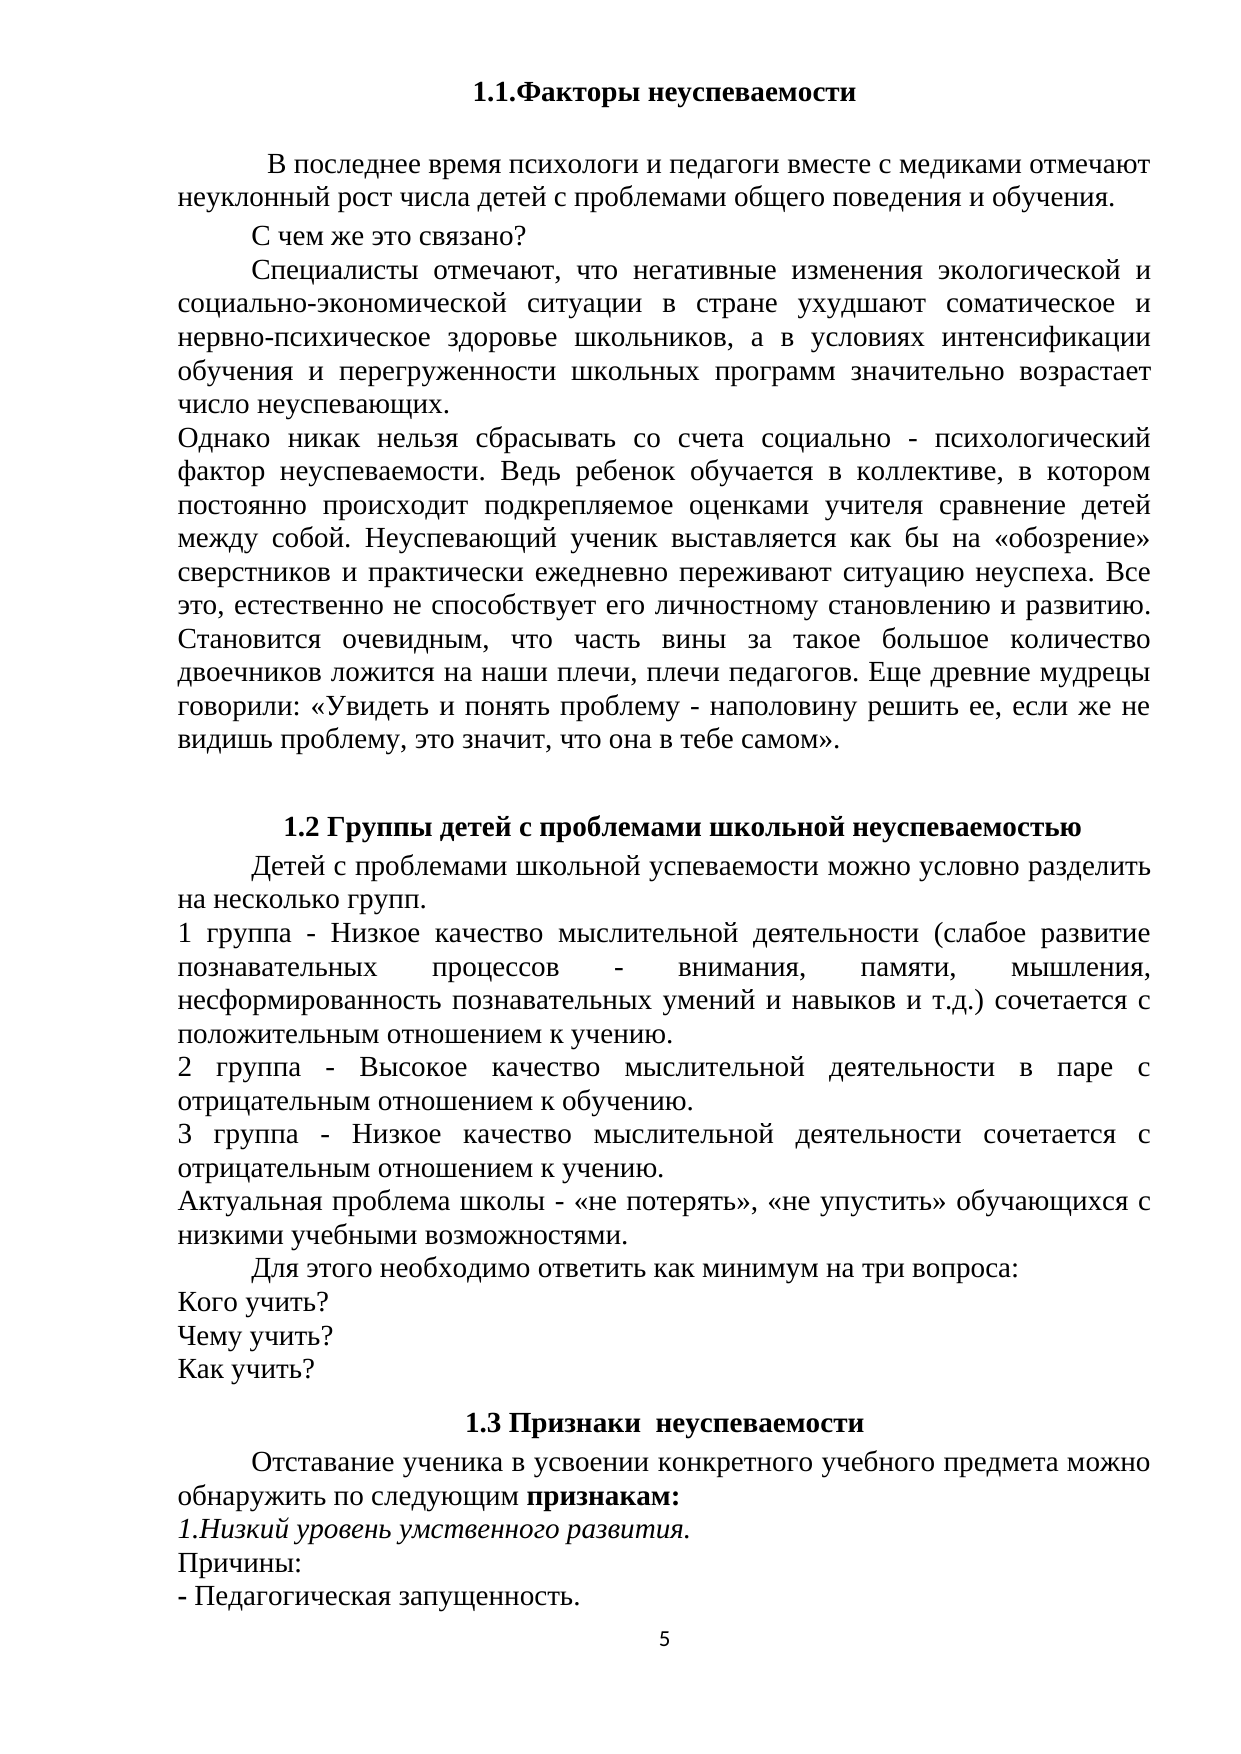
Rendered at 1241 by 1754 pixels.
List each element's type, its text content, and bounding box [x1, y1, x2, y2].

text Актуальная проблема школы - «не потерять», «не упустить» обучающихся с низкими учебными возможностями. [177, 1183, 1152, 1251]
text - Педагогическая запущенность. [177, 1578, 1152, 1612]
text Детей с проблемами школьной успеваемости можно условно разделить на несколько групп. [177, 848, 1152, 915]
text В последнее время психологи и педагоги вместе с медиками отмечают неуклонный рост числа детей с проблемами общего поведения и обучения. [177, 146, 1152, 213]
text С чем же это связано? [177, 213, 1152, 252]
text 1 группа - Низкое качество мыслительной деятельности (слабое развитие познавательных процессов - внимания, памяти, мышления, несформированность познавательных умений и навыков и т.д.) сочетается с положительным отношением к учению. [177, 915, 1152, 1049]
subtitle 1.2 Группы детей с проблемами школьной неуспеваемостью [177, 809, 1152, 843]
subtitle 1.1.Факторы неуспеваемости [177, 74, 1152, 107]
text Как учить? [177, 1351, 1152, 1385]
text Кого учить? [177, 1284, 1152, 1318]
text 3 группа - Низкое качество мыслительной деятельности сочетается с отрицательным отношением к учению. [177, 1116, 1152, 1183]
text 2 группа - Высокое качество мыслительной деятельности в паре с отрицательным отношением к обучению. [177, 1049, 1152, 1116]
text Однако никак нельзя сбрасывать со счета социально - психологический фактор неуспеваемости. Ведь ребенок обучается в коллективе, в котором постоянно происходит подкрепляемое оценками учителя сравнение детей между собой. Неуспевающий ученик выставляется как бы на «обозрение» сверстников и практически ежедневно переживают ситуацию неуспеха. Все это, естественно не способствует его личностному становлению и развитию. Становится очевидным, что часть вины за такое большое количество двоечников ложится на наши плечи, плечи педагогов. Еще древние мудрецы говорили: «Увидеть и понять проблему - наполовину решить ее, если же не видишь проблему, это значит, что она в тебе самом». [177, 420, 1152, 755]
text Специалисты отмечают, что негативные изменения экологической и социально-экономической ситуации в стране ухудшают соматическое и нервно-психическое здоровье школьников, а в условиях интенсификации обучения и перегруженности школьных программ значительно возрастает число неуспевающих. [177, 252, 1152, 420]
subtitle 1.3 Признаки неуспеваемости [177, 1406, 1152, 1439]
text Отставание ученика в усвоении конкретного учебного предмета можно обнаружить по следующим признакам: [177, 1444, 1152, 1511]
text Чему учить? [177, 1318, 1152, 1351]
text 1.Низкий уровень умственного развития. [177, 1511, 1152, 1545]
text Для этого необходимо ответить как минимум на три вопроса: [177, 1251, 1152, 1284]
text Причины: [177, 1545, 1152, 1578]
